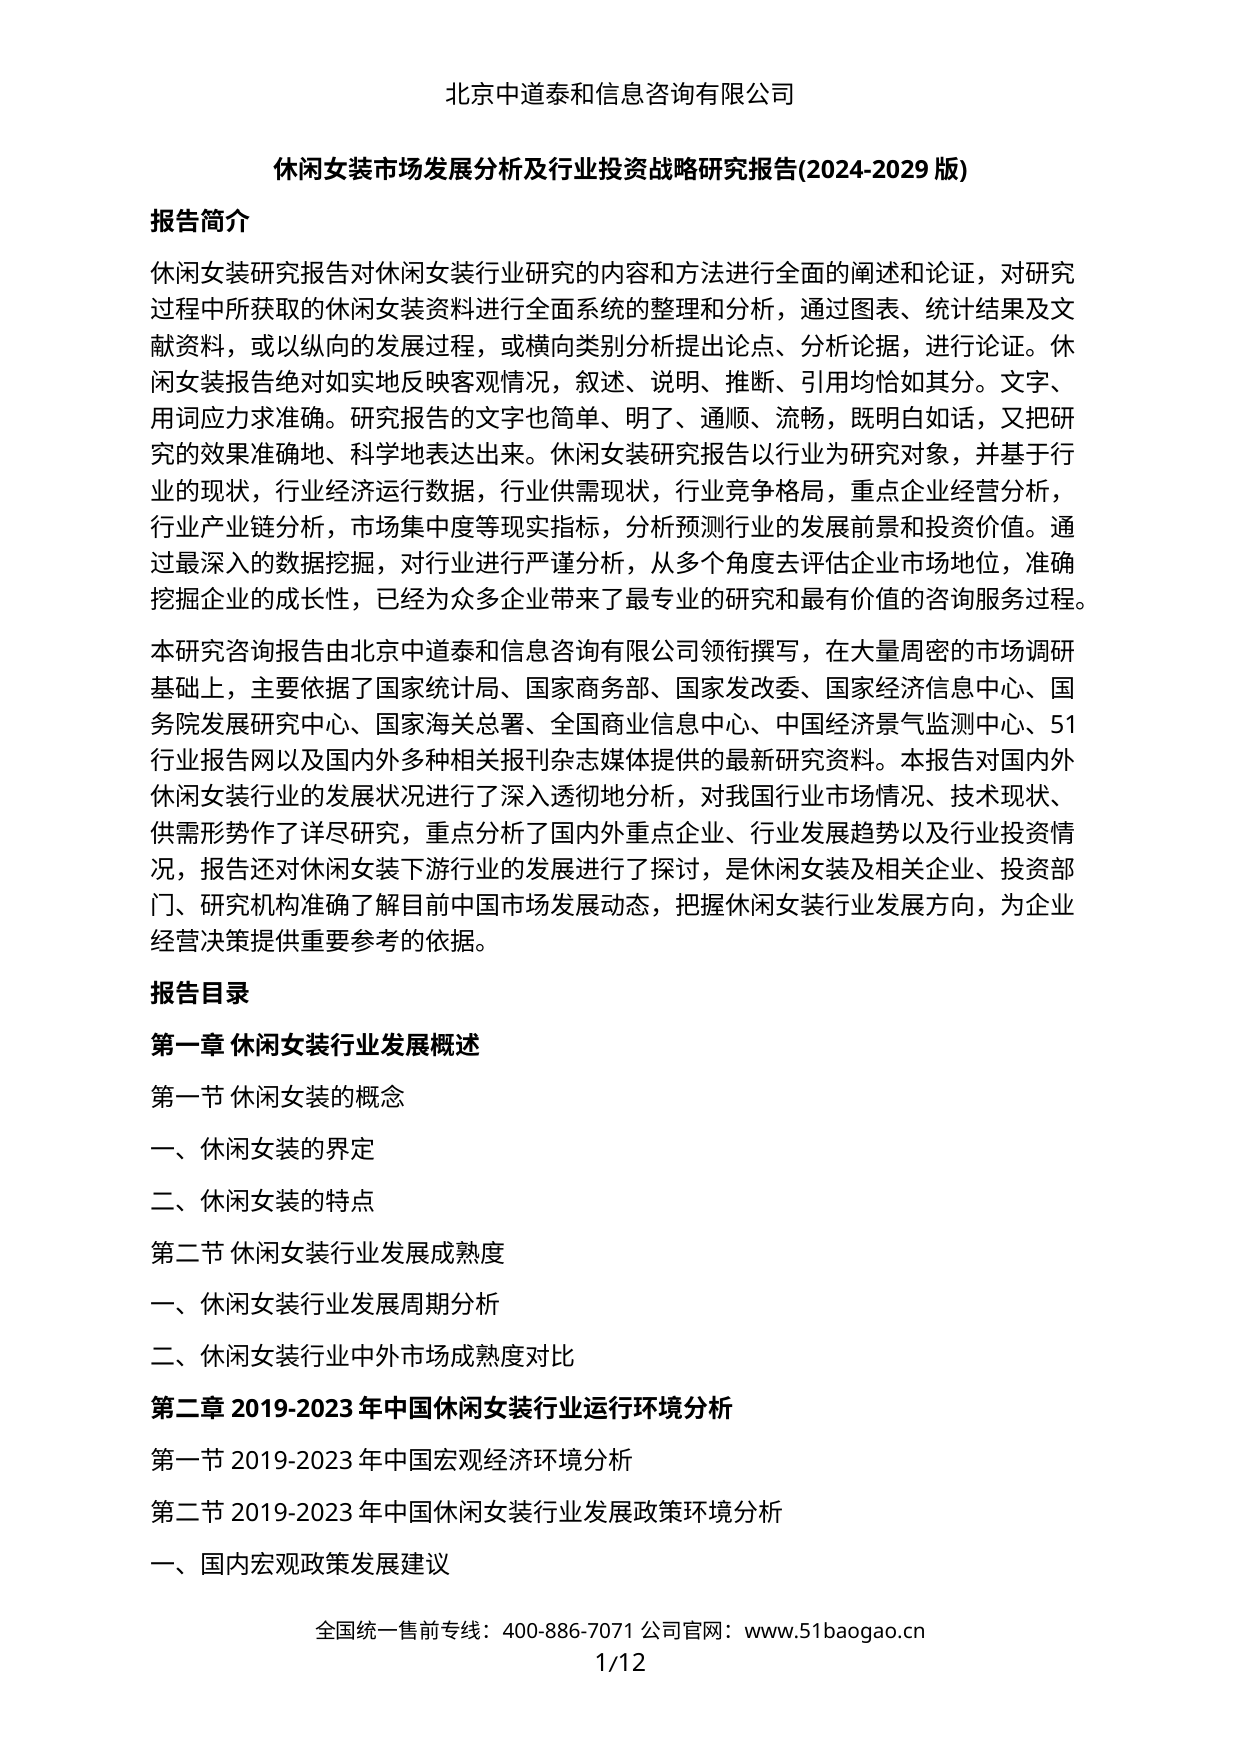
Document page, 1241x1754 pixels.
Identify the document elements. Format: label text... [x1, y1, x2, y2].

text 第二章 2019-2023年中国休闲女装行业运行环境分析 [150, 1389, 1090, 1425]
text 本研究咨询报告由北京中道泰和信息咨询有限公司领衔撰写，在大量周密的市场调研基础上，主要依据了国家统计局、国家商务部、国家发改委、国家经济信息中心、国务院发展研究中心、国家海关总署、全国商业信息中心、中国经济景气监测中心、51行业报告网以及国内外多种相关报刊杂志媒体提供的最新研究资料。本报告对国内外休闲女装行业的发展状况进行了深入透彻地分析，对我国行业市场情况、技术现状、供需形势作了详尽研究，重点分析了国内外重点企业、行业发展趋势以及行业投资情况，报告还对休闲女装下游行业的发展进行了探讨，是休闲女装及相关企业、投资部门、研究机构准确了解目前中国市场发展动态，把握休闲女装行业发展方向，为企业经营决策提供重要参考的依据。 [150, 632, 1090, 958]
text 第二节 2019-2023年中国休闲女装行业发展政策环境分析 [150, 1492, 1090, 1529]
text 一、休闲女装的界定 [150, 1129, 1090, 1166]
text 第一节 2019-2023年中国宏观经济环境分析 [150, 1441, 1090, 1477]
text 报告目录 [150, 974, 1090, 1010]
text 一、休闲女装行业发展周期分析 [150, 1285, 1090, 1321]
text 第一节 休闲女装的概念 [150, 1077, 1090, 1114]
text 二、休闲女装的特点 [150, 1181, 1090, 1217]
text 二、休闲女装行业中外市场成熟度对比 [150, 1337, 1090, 1373]
text 休闲女装市场发展分析及行业投资战略研究报告(2024-2029版) [150, 150, 1090, 186]
text 第二节 休闲女装行业发展成熟度 [150, 1233, 1090, 1269]
text 报告简介 [150, 202, 1090, 238]
text 第一章 休闲女装行业发展概述 [150, 1026, 1090, 1062]
text 休闲女装研究报告对休闲女装行业研究的内容和方法进行全面的阐述和论证，对研究过程中所获取的休闲女装资料进行全面系统的整理和分析，通过图表、统计结果及文献资料，或以纵向的发展过程，或横向类别分析提出论点、分析论据，进行论证。休闲女装报告绝对如实地反映客观情况，叙述、说明、推断、引用均恰如其分。文字、用词应力求准确。研究报告的文字也简单、明了、通顺、流畅，既明白如话，又把研究的效果准确地、科学地表达出来。休闲女装研究报告以行业为研究对象，并基于行业的现状，行业经济运行数据，行业供需现状，行业竞争格局，重点企业经营分析，行业产业链分析，市场集中度等现实指标，分析预测行业的发展前景和投资价值。通过最深入的数据挖掘，对行业进行严谨分析，从多个角度去评估企业市场地位，准确挖掘企业的成长性，已经为众多企业带来了最专业的研究和最有价值的咨询服务过程。 [150, 254, 1090, 616]
text 一、国内宏观政策发展建议 [150, 1544, 1090, 1581]
